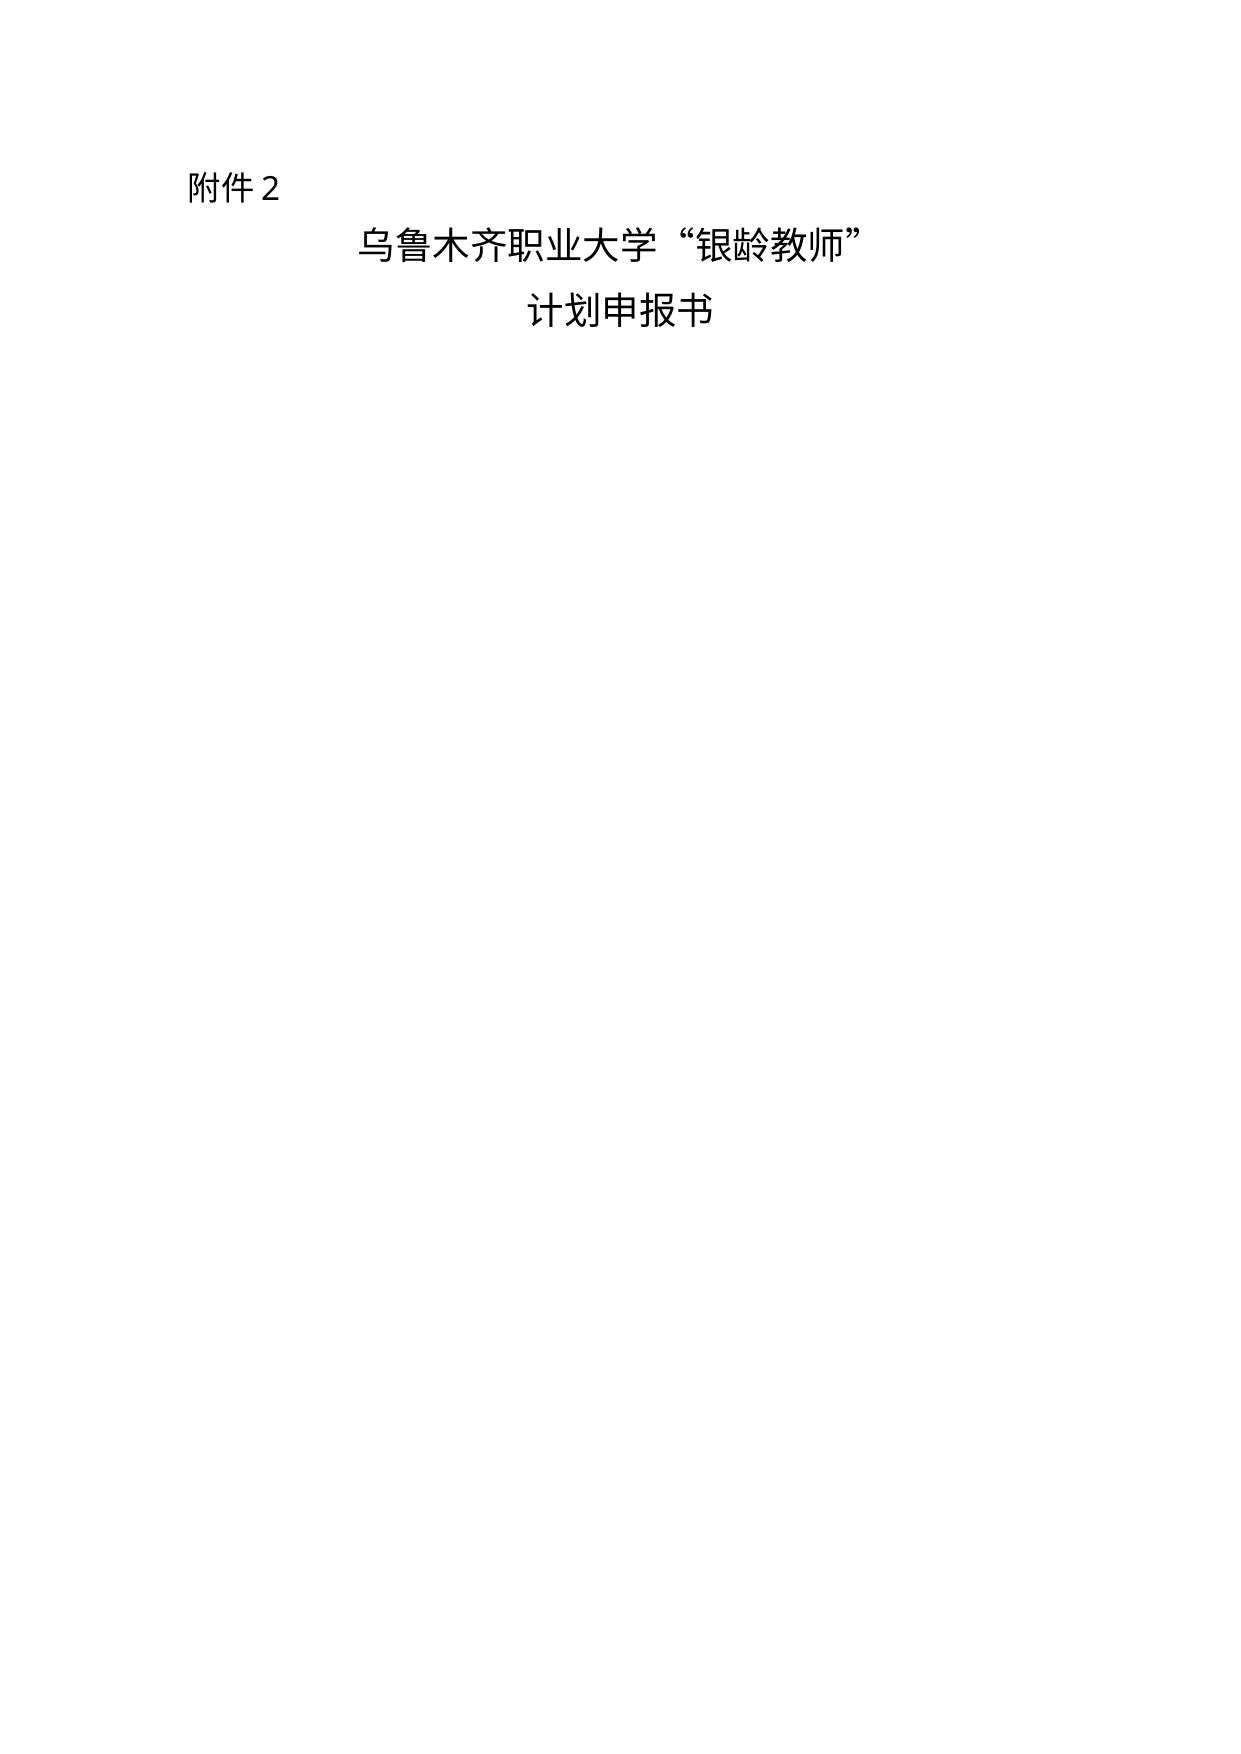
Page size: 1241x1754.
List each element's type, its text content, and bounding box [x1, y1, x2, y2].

text 计划申报书 [187, 275, 1053, 340]
text 乌鲁木齐职业大学“银龄教师” [187, 210, 1053, 275]
text 附件2 [187, 162, 1053, 210]
